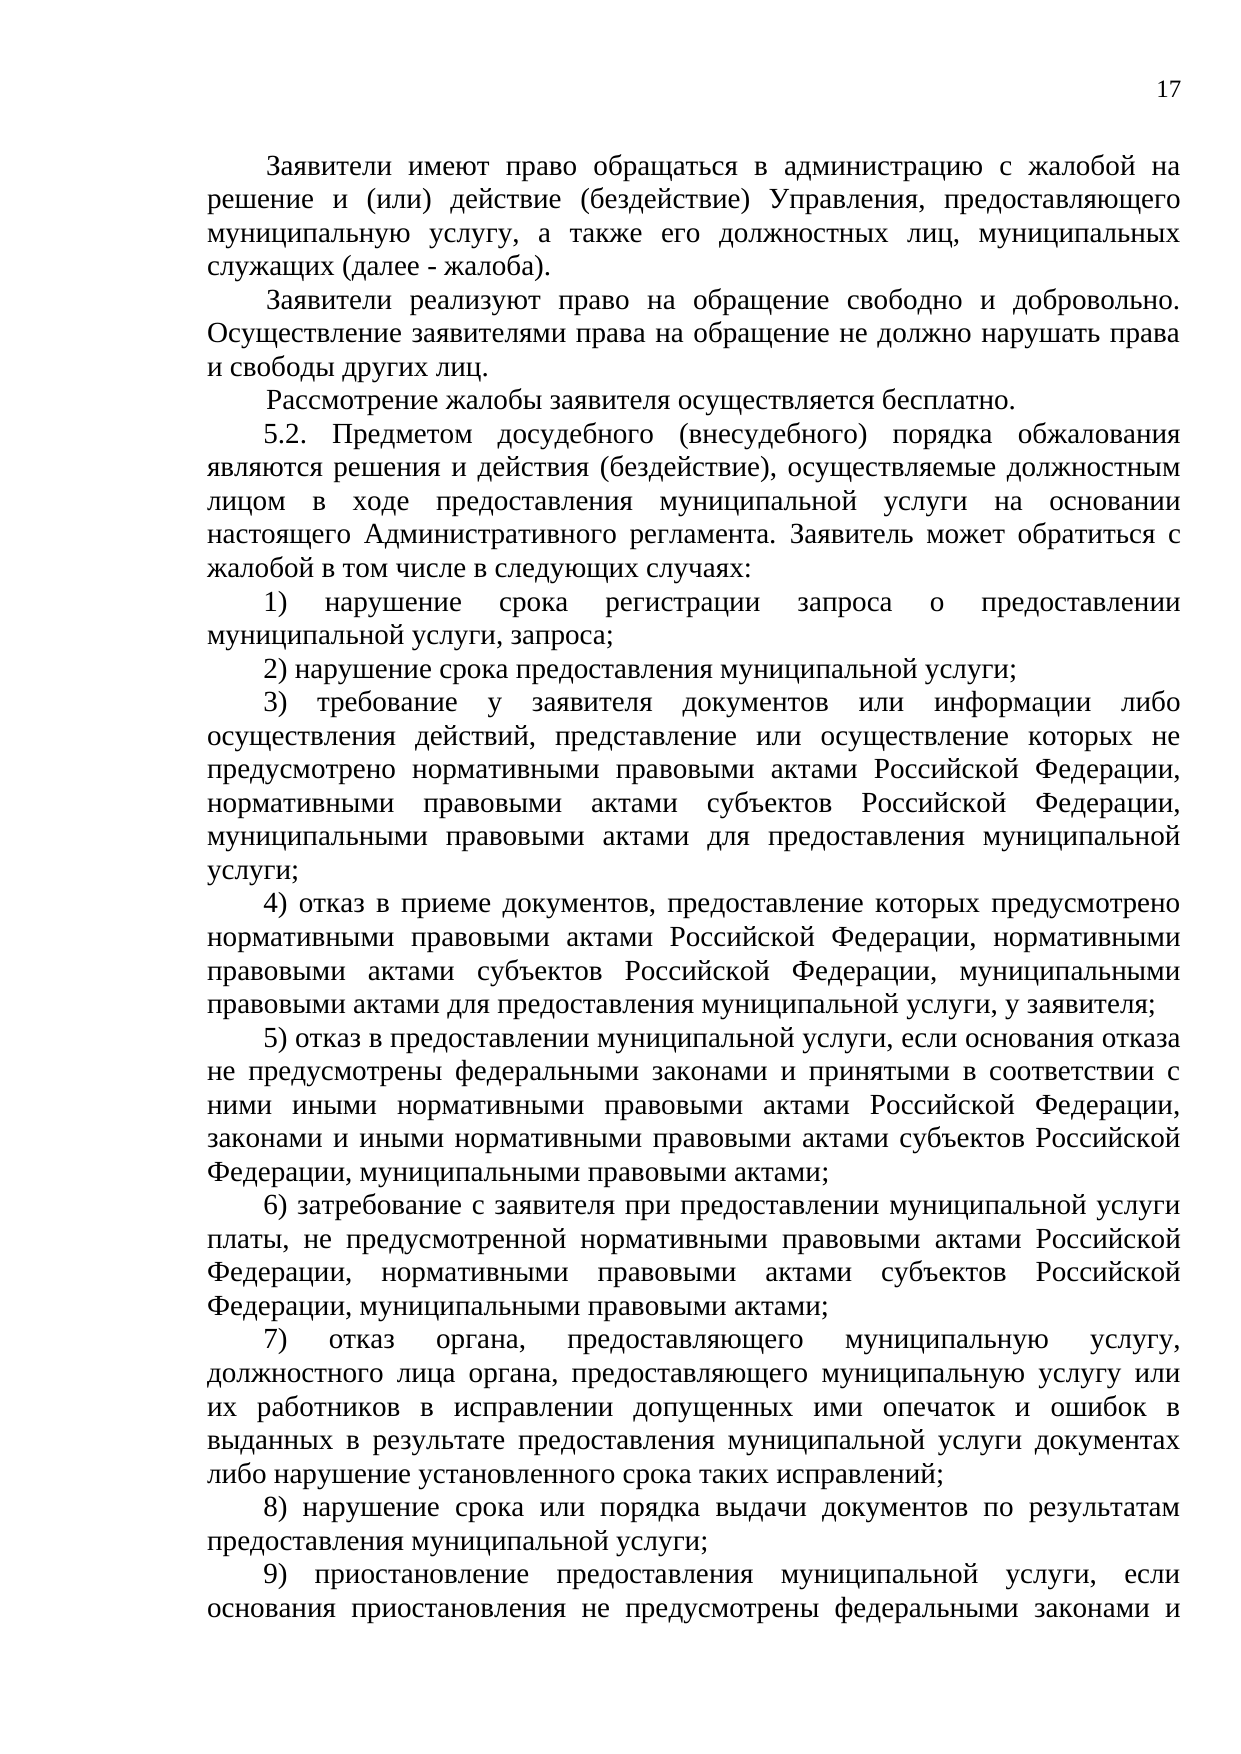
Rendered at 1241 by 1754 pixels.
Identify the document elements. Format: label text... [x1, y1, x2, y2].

text 5) отказ в предоставлении муниципальной услуги, если основания отказа не предусмотрены федеральными законами и принятыми в соответствии с ними иными нормативными правовыми актами Российской Федерации, законами и иными нормативными правовыми актами субъектов Российской Федерации, муниципальными правовыми актами; [207, 1020, 1181, 1187]
text 2) нарушение срока предоставления муниципальной услуги; [207, 651, 1181, 684]
text 1) нарушение срока регистрации запроса о предоставлении муниципальной услуги, запроса; [207, 584, 1181, 651]
text Рассмотрение жалобы заявителя осуществляется бесплатно. [207, 382, 1181, 416]
text 8) нарушение срока или порядка выдачи документов по результатам предоставления муниципальной услуги; [207, 1489, 1181, 1556]
text Заявители реализуют право на обращение свободно и добровольно. Осуществление заявителями права на обращение не должно нарушать права и свободы других лиц. [207, 282, 1181, 382]
text Заявители имеют право обращаться в администрацию с жалобой на решение и (или) действие (бездействие) Управления, предоставляющего муниципальную услугу, а также его должностных лиц, муниципальных служащих (далее - жалоба). [207, 148, 1181, 282]
text 3) требование у заявителя документов или информации либо осуществления действий, представление или осуществление которых не предусмотрено нормативными правовыми актами Российской Федерации, нормативными правовыми актами субъектов Российской Федерации, муниципальными правовыми актами для предоставления муниципальной услуги; [207, 684, 1181, 886]
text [207, 1556, 1181, 1623]
text 6) затребование с заявителя при предоставлении муниципальной услуги платы, не предусмотренной нормативными правовыми актами Российской Федерации, нормативными правовыми актами субъектов Российской Федерации, муниципальными правовыми актами; [207, 1187, 1181, 1322]
text 7) отказ органа, предоставляющего муниципальную услугу, должностного лица органа, предоставляющего муниципальную услугу или их работников в исправлении допущенных ими опечаток и ошибок в выданных в результате предоставления муниципальной услуги документах либо нарушение установленного срока таких исправлений; [207, 1322, 1181, 1489]
text 5.2. Предметом досудебного (внесудебного) порядка обжалования являются решения и действия (бездействие), осуществляемые должностным лицом в ходе предоставления муниципальной услуги на основании настоящего Административного регламента. Заявитель может обратиться с жалобой в том числе в следующих случаях: [207, 416, 1181, 584]
text 4) отказ в приеме документов, предоставление которых предусмотрено нормативными правовыми актами Российской Федерации, нормативными правовыми актами субъектов Российской Федерации, муниципальными правовыми актами для предоставления муниципальной услуги, у заявителя; [207, 886, 1181, 1020]
